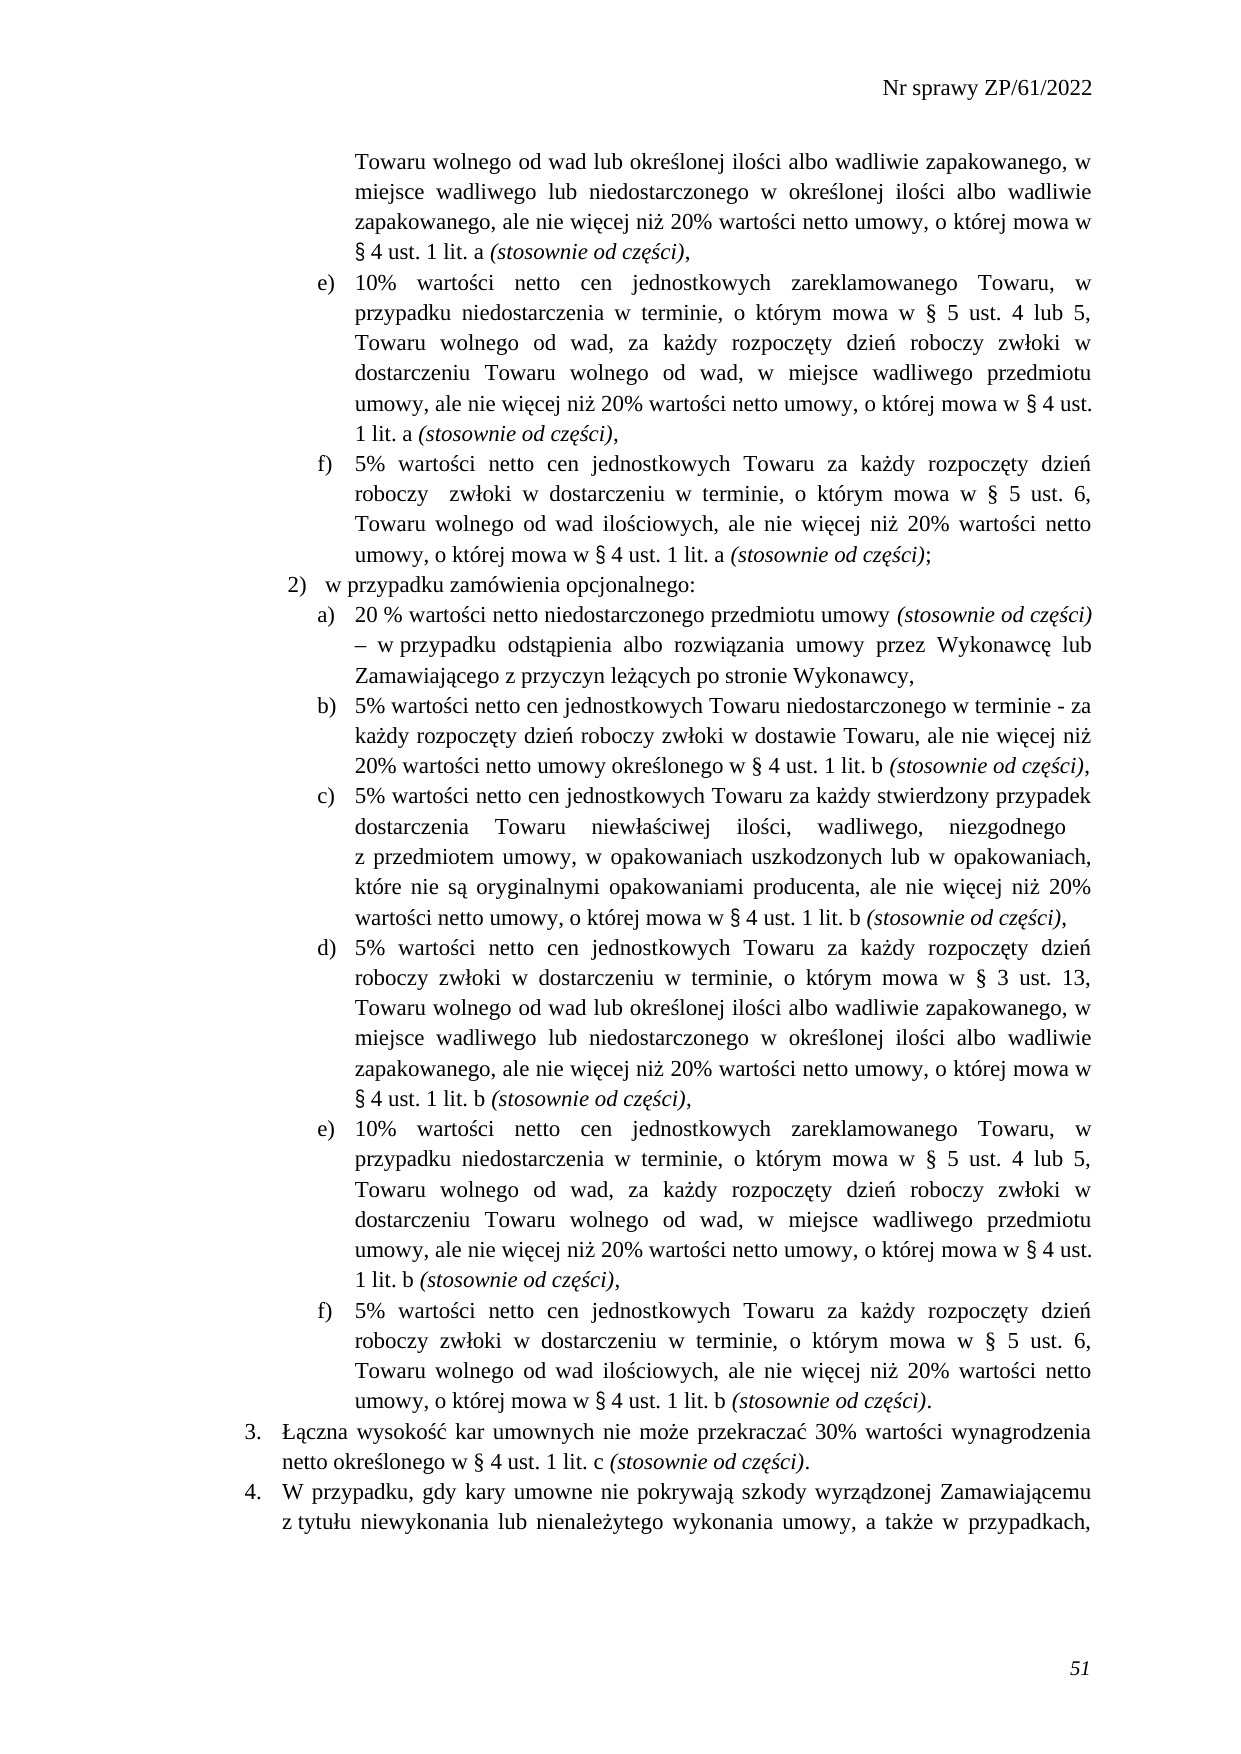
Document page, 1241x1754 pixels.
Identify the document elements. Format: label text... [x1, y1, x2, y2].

list Łączna wysokość kar umownych nie może przekraczać 30% wartości wynagrodzenia netto określonego w § 4 ust. 1 lit. c (stosownie od części). [244, 1418, 1092, 1474]
list 10% wartości netto cen jednostkowych zareklamowanego Towaru, w przypadku niedostarczenia w terminie, o którym mowa w § 5 ust. 4 lub 5, Towaru wolnego od wad, za każdy rozpoczęty dzień roboczy zwłoki w dostarczeniu Towaru wolnego od wad, w miejsce wadliwego przedmiotu umowy, ale nie więcej niż 20% wartości netto umowy, o której mowa w 4 ust. 1 lit. b (stosownie od części), [317, 1115, 1092, 1293]
list 10% wartości netto cen jednostkowych zareklamowanego Towaru, w przypadku niedostarczenia w terminie, o którym mowa w § 5 ust. 4 lub 5, Towaru wolnego od wad, za każdy rozpoczęty dzień roboczy zwłoki w dostarczeniu Towaru wolnego od wad, w miejsce wadliwego przedmiotu umowy, ale nie więcej niż 20% wartości netto umowy, o której mowa w 4 ust. 1 lit. a (stosownie od części), [317, 269, 1092, 446]
list w przypadku zamówienia opcjonalnego: [287, 571, 1092, 597]
list 5% wartości netto cen jednostkowych Towaru za każdy rozpoczęty dzień roboczy zwłoki w dostarczeniu w terminie, o którym mowa w § 3 ust. 13, Towaru wolnego od wad lub określonej ilości albo wadliwie zapakowanego, w miejsce wadliwego lub niedostarczonego w określonej ilości albo wadliwie zapakowanego, ale nie więcej niż 20% wartości netto umowy, o której mowa w 4 ust. 1 lit. b (stosownie od części), [317, 934, 1092, 1111]
list 5% wartości netto cen jednostkowych Towaru niedostarczonego w terminie - za każdy rozpoczęty dzień roboczy zwłoki w dostawie Towaru, ale nie więcej niż 20% wartości netto umowy określonego w § 4 ust. 1 lit. b (stosownie od części), [317, 692, 1092, 779]
list 5% wartości netto cen jednostkowych Towaru za każdy rozpoczęty dzień roboczy zwłoki w dostarczeniu w terminie, o którym mowa w § 5 ust. 6, Towaru wolnego od wad ilościowych, ale nie więcej niż 20% wartości netto umowy, o której mowa w 4 ust. 1 lit. b (stosownie od części). [317, 1297, 1092, 1414]
list 5% wartości netto cen jednostkowych Towaru za każdy stwierdzony przypadek dostarczenia Towaru niewłaściwej ilości, wadliwego, niezgodnego z przedmiotem umowy, w opakowaniach uszkodzonych lub w opakowaniach, które nie są oryginalnymi opakowaniami producenta, ale nie więcej niż 20% wartości netto umowy, o której mowa w 4 ust. 1 lit. b (stosownie od części), [317, 783, 1092, 930]
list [244, 1478, 1092, 1535]
list 5% wartości netto cen jednostkowych Towaru za każdy rozpoczęty dzień roboczy zwłoki w dostarczeniu w terminie, o którym mowa w § 5 ust. 6, Towaru wolnego od wad ilościowych, ale nie więcej niż 20% wartości netto umowy, o której mowa w 4 ust. 1 lit. a (stosownie od części); [317, 450, 1092, 567]
list 20 % wartości netto niedostarczonego przedmiotu umowy (stosownie od części) – w przypadku odstąpienia albo rozwiązania umowy przez Wykonawcę lub Zamawiającego z przyczyn leżących po stronie Wykonawcy, [317, 601, 1092, 688]
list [317, 148, 1092, 265]
